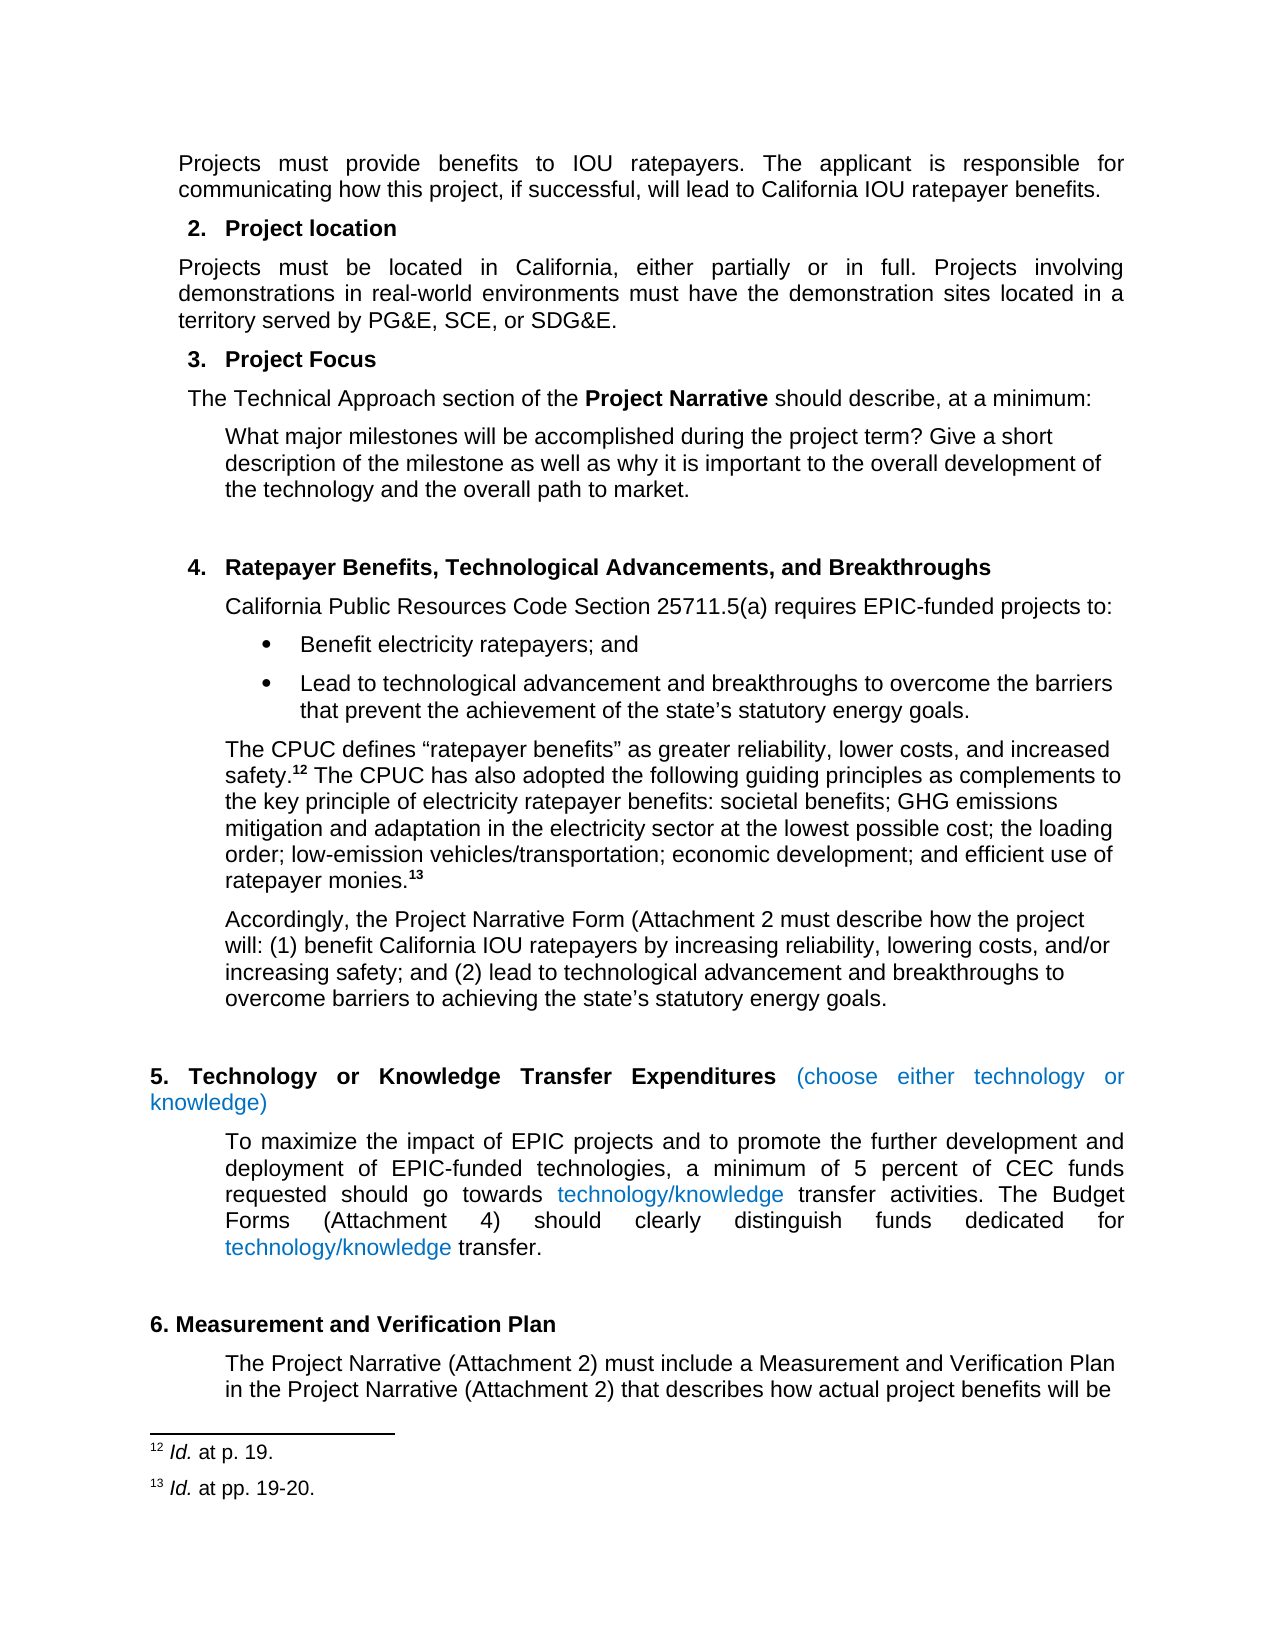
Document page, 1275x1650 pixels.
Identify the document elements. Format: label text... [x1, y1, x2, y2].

list Lead to technological advancement and breakthroughs to overcome the barriers that prevent the achievement of the state’s statutory energy goals. [262, 670, 1125, 723]
text The CPUC defines “ratepayer benefits” as greater reliability, lower costs, and increased safety. The CPUC has also adopted the following guiding principles as complements to the key principle of electricity ratepayer benefits: societal benefits; GHG emissions mitigation and adaptation in the electricity sector at the lowest possible cost; the loading order; low-emission vehicles/transportation; economic development; and efficient use of ratepayer monies. [225, 736, 1125, 894]
subtitle Projects must be located in California, either partially or in full. Projects involving demonstrations in real-world environments must have the demonstration sites located in a territory served by PG&E, SCE, or SDG&E. [178, 254, 1125, 333]
list Project location [187, 215, 1125, 242]
text 5. Technology or Knowledge Transfer Expenditures (choose either technology or knowledge) [150, 1063, 1125, 1116]
subtitle To maximize the impact of EPIC projects and to promote the further development and deployment of EPIC-funded technologies, a minimum of 5 percent of CEC funds requested should go towards technology/knowledge transfer activities. The Budget Forms (Attachment 4) should clearly distinguish funds dedicated for technology/knowledge transfer. [225, 1128, 1125, 1260]
list Project Focus [187, 346, 1125, 372]
text The Technical Approach section of the Project Narrative should describe, at a minimum: [187, 384, 1125, 411]
list Ratepayer Benefits, Technological Advancements, and Breakthroughs [187, 554, 1125, 580]
subtitle 6. Measurement and Verification Plan [150, 1311, 1125, 1338]
text Accordingly, the Project Narrative Form (Attachment 2 must describe how the project will: (1) benefit California IOU ratepayers by increasing reliability, lowering costs, and/or increasing safety; and (2) lead to technological advancement and breakthroughs to overcome barriers to achieving the state’s statutory energy goals. [225, 906, 1125, 1012]
text Projects must provide benefits to IOU ratepayers. The applicant is responsible for communicating how this project, if successful, will lead to California IOU ratepayer benefits. [178, 150, 1125, 203]
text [225, 1350, 1125, 1403]
list Benefit electricity ratepayers; and [262, 631, 1125, 658]
text What major milestones will be accomplished during the project term? Give a short description of the milestone as well as why it is important to the overall development of the technology and the overall path to market. [225, 423, 1125, 502]
text California Public Resources Code Section 25711.5(a) requires EPIC-funded projects to: [225, 593, 1125, 619]
